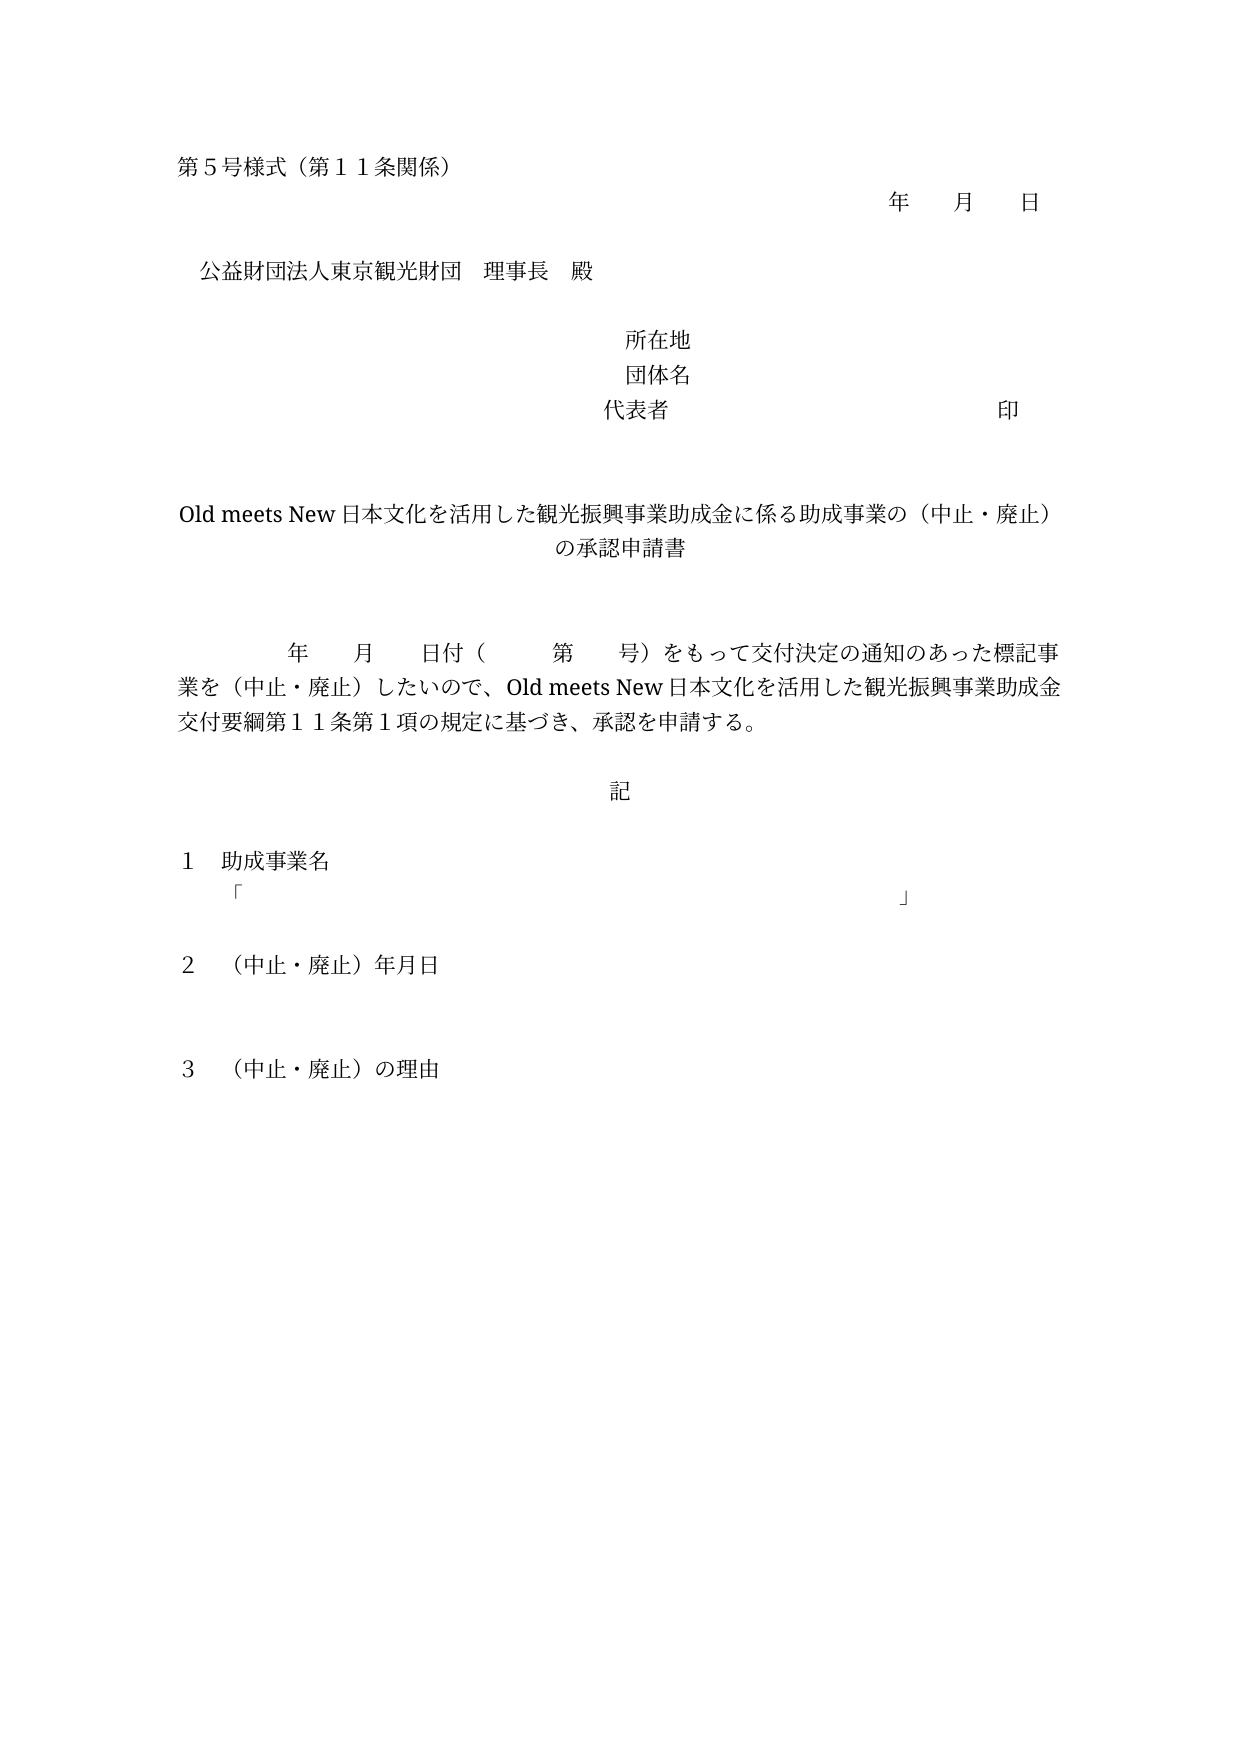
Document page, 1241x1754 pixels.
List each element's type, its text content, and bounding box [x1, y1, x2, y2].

text ３ （中止・廃止）の理由 [177, 1050, 1063, 1085]
text 年 月 日付（ 第 号）をもって交付決定の通知のあった標記事業を（中止・廃止）したいので、Old meets New日本文化を活用した観光振興事業助成金交付要綱第１１条第１項の規定に基づき、承認を申請する。 [177, 634, 1063, 738]
text 年 月 日 [177, 183, 1041, 218]
text 団体名 [177, 357, 691, 391]
text 所在地 [177, 322, 691, 357]
text 第５号様式（第１１条関係） [177, 148, 1063, 183]
text 「 」 [199, 877, 1063, 912]
text １ 助成事業名 [177, 842, 1063, 877]
text ２ （中止・廃止）年月日 [177, 946, 1063, 981]
text 記 [177, 773, 1063, 808]
text 代表者 印 [177, 391, 1019, 426]
text 公益財団法人東京観光財団 理事長 殿 [199, 253, 1063, 287]
text Old meets New日本文化を活用した観光振興事業助成金に係る助成事業の（中止・廃止）の承認申請書 [177, 495, 1063, 565]
